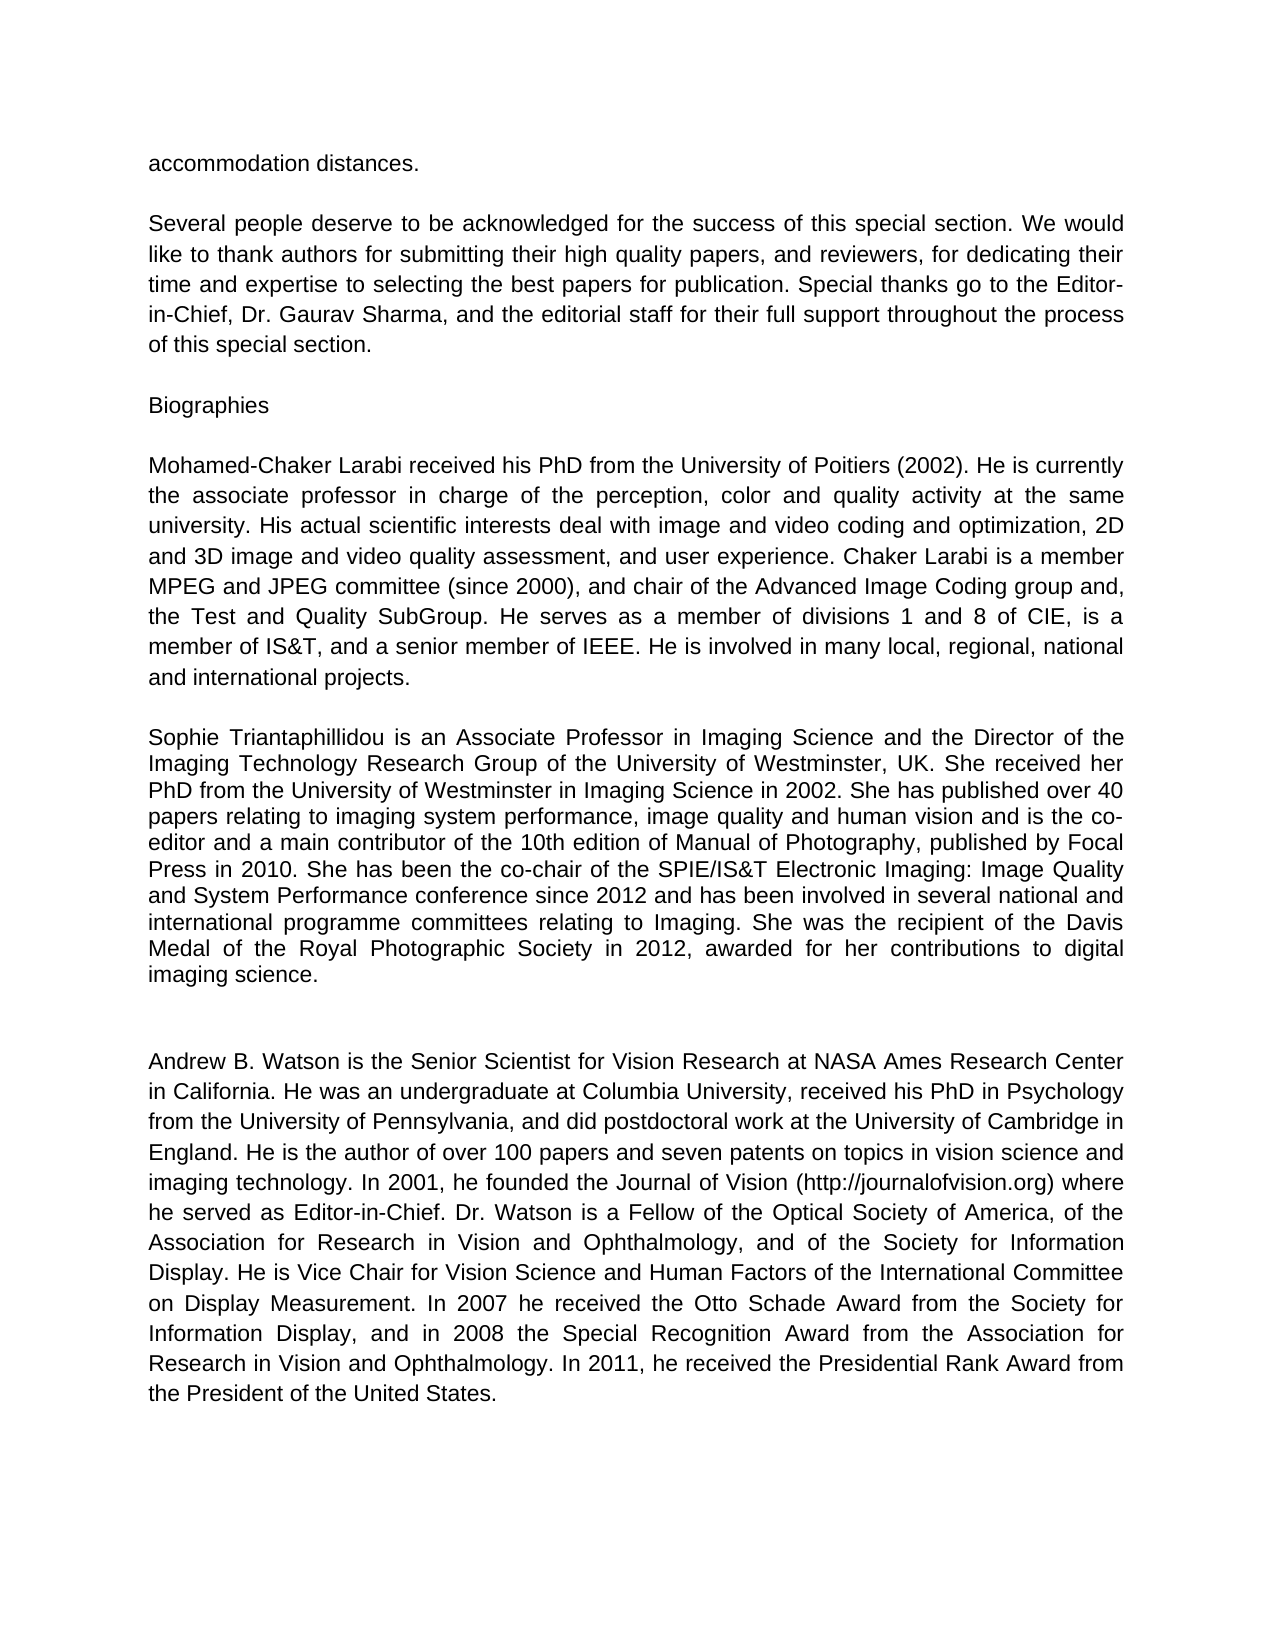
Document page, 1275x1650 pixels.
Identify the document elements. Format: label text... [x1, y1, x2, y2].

text Several people deserve to be acknowledged for the success of this special section. We would like to thank authors for submitting their high quality papers, and reviewers, for dedicating their time and expertise to selecting the best papers for publication. Special thanks go to the Editor-in-Chief, Dr. Gaurav Sharma, and the editorial staff for their full support throughout the process of this special section. [148, 210, 1125, 358]
text Mohamed-Chaker Larabi received his PhD from the University of Poitiers (2002). He is currently the associate professor in charge of the perception, color and quality activity at the same university. His actual scientific interests deal with image and video coding and optimization, 2D and 3D image and video quality assessment, and user experience. Chaker Larabi is a member MPEG and JPEG committee (since 2000), and chair of the Advanced Image Coding group and, the Test and Quality SubGroup. He serves as a member of divisions 1 and 8 of CIE, is a member of IS&T, and a senior member of IEEE. He is involved in many local, regional, national and international projects. [148, 452, 1125, 690]
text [148, 150, 1125, 176]
text Sophie Triantaphillidou is an Associate Professor in Imaging Science and the Director of the Imaging Technology Research Group of the University of Westminster, UK. She received her PhD from the University of Westminster in Imaging Science in 2002. She has published over 40 papers relating to imaging system performance, image quality and human vision and is the co-editor and a main contributor of the 10th edition of Manual of Photography, published by Focal Press in 2010. She has been the co-chair of the SPIE/IS&T Electronic Imaging: Image Quality and System Performance conference since 2012 and has been involved in several national and international programme committees relating to Imaging. She was the recipient of the Davis Medal of the Royal Photographic Society in 2012, awarded for her contributions to digital imaging science. [148, 724, 1125, 987]
text Andrew B. Watson is the Senior Scientist for Vision Research at NASA Ames Research Center in California. He was an undergraduate at Columbia University, received his PhD in Psychology from the University of Pennsylvania, and did postdoctoral work at the University of Cambridge in England. He is the author of over 100 papers and seven patents on topics in vision science and imaging technology. In 2001, he founded the Journal of Vision (http://journalofvision.org) where he served as Editor-in-Chief. Dr. Watson is a Fellow of the Optical Society of America, of the Association for Research in Vision and Ophthalmology, and of the Society for Information Display. He is Vice Chair for Vision Science and Human Factors of the International Committee on Display Measurement. In 2007 he received the Otto Schade Award from the Society for Information Display, and in 2008 the Special Recognition Award from the Association for Research in Vision and Ophthalmology. In 2011, he received the Presidential Rank Award from the President of the United States. [148, 1048, 1125, 1407]
text Biographies [148, 392, 1125, 418]
